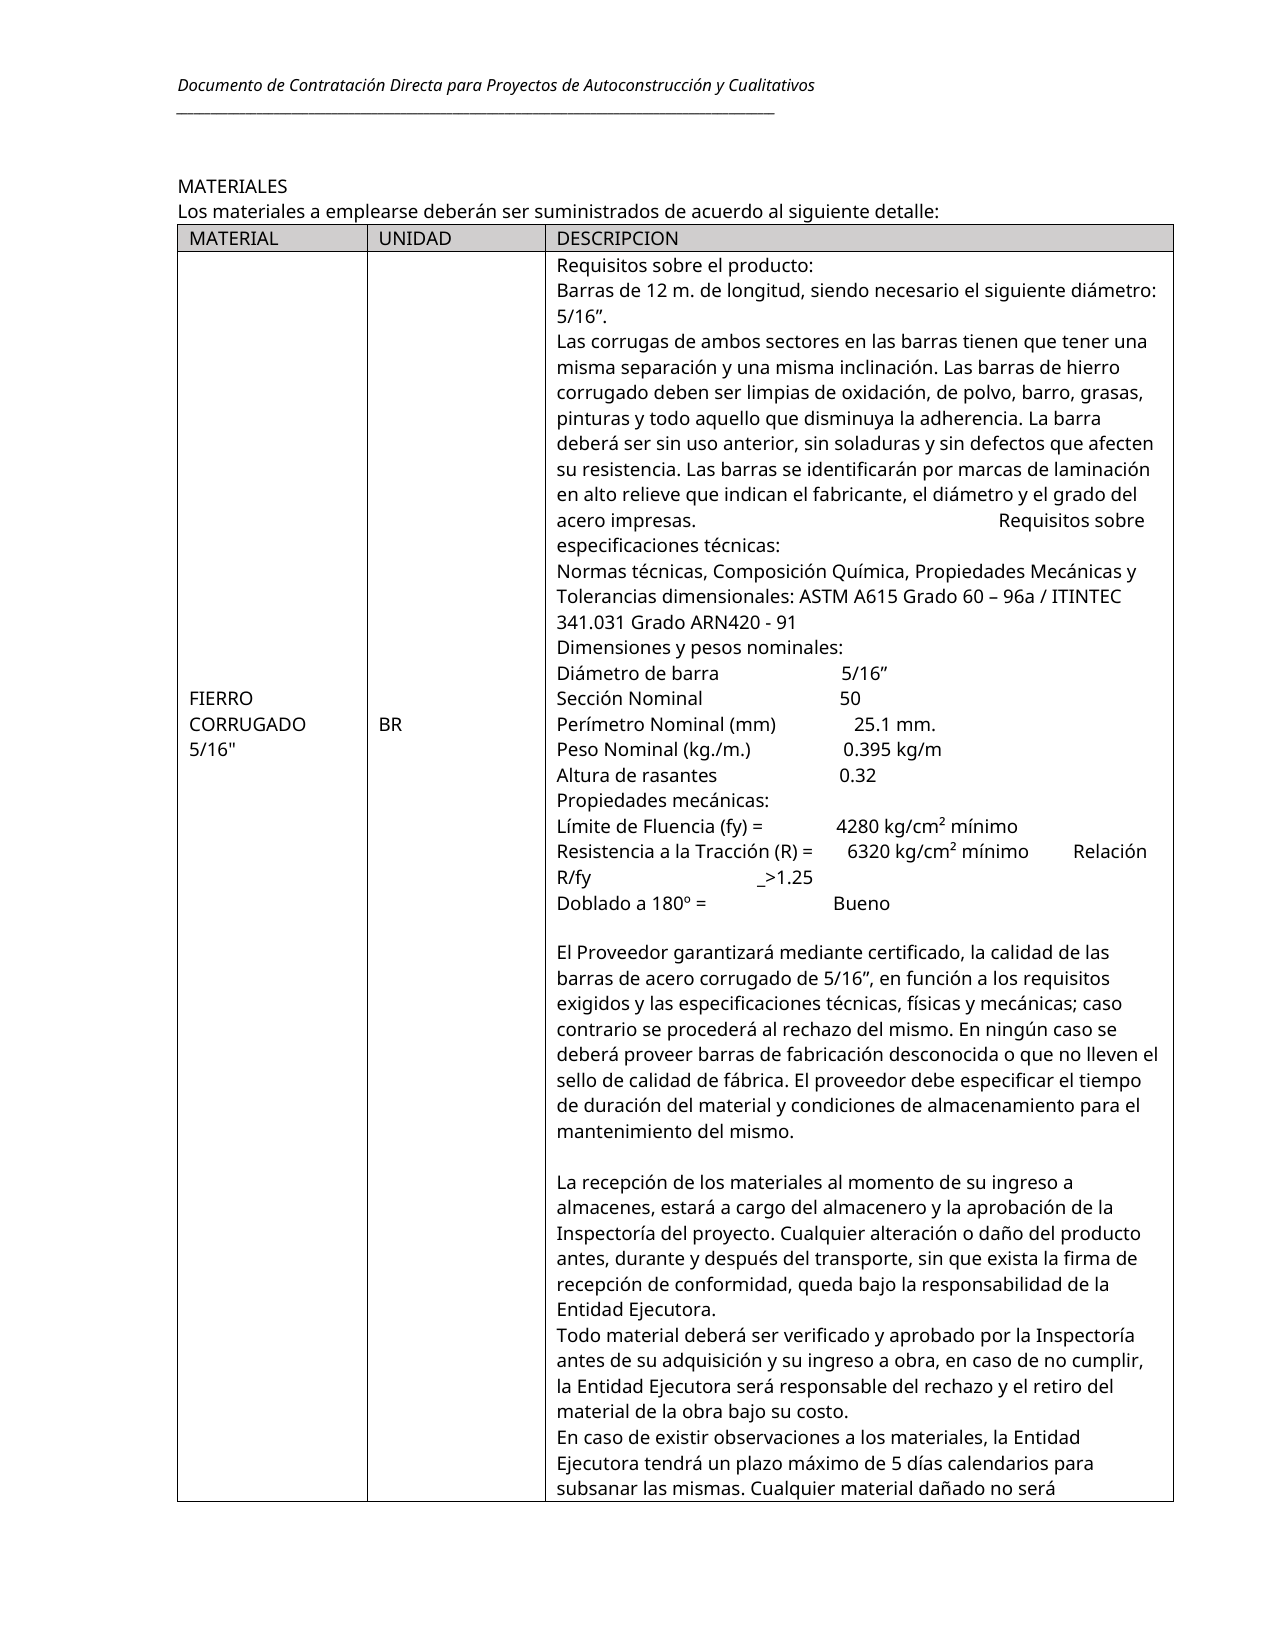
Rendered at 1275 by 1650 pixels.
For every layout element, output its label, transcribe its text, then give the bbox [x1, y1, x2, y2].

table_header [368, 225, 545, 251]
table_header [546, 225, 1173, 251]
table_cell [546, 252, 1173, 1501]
text MATERIALES [177, 173, 1142, 199]
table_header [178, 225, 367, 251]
text Los materiales a emplearse deberán ser suministrados de acuerdo al siguiente detalle: [177, 199, 1142, 224]
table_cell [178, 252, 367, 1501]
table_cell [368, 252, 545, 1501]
